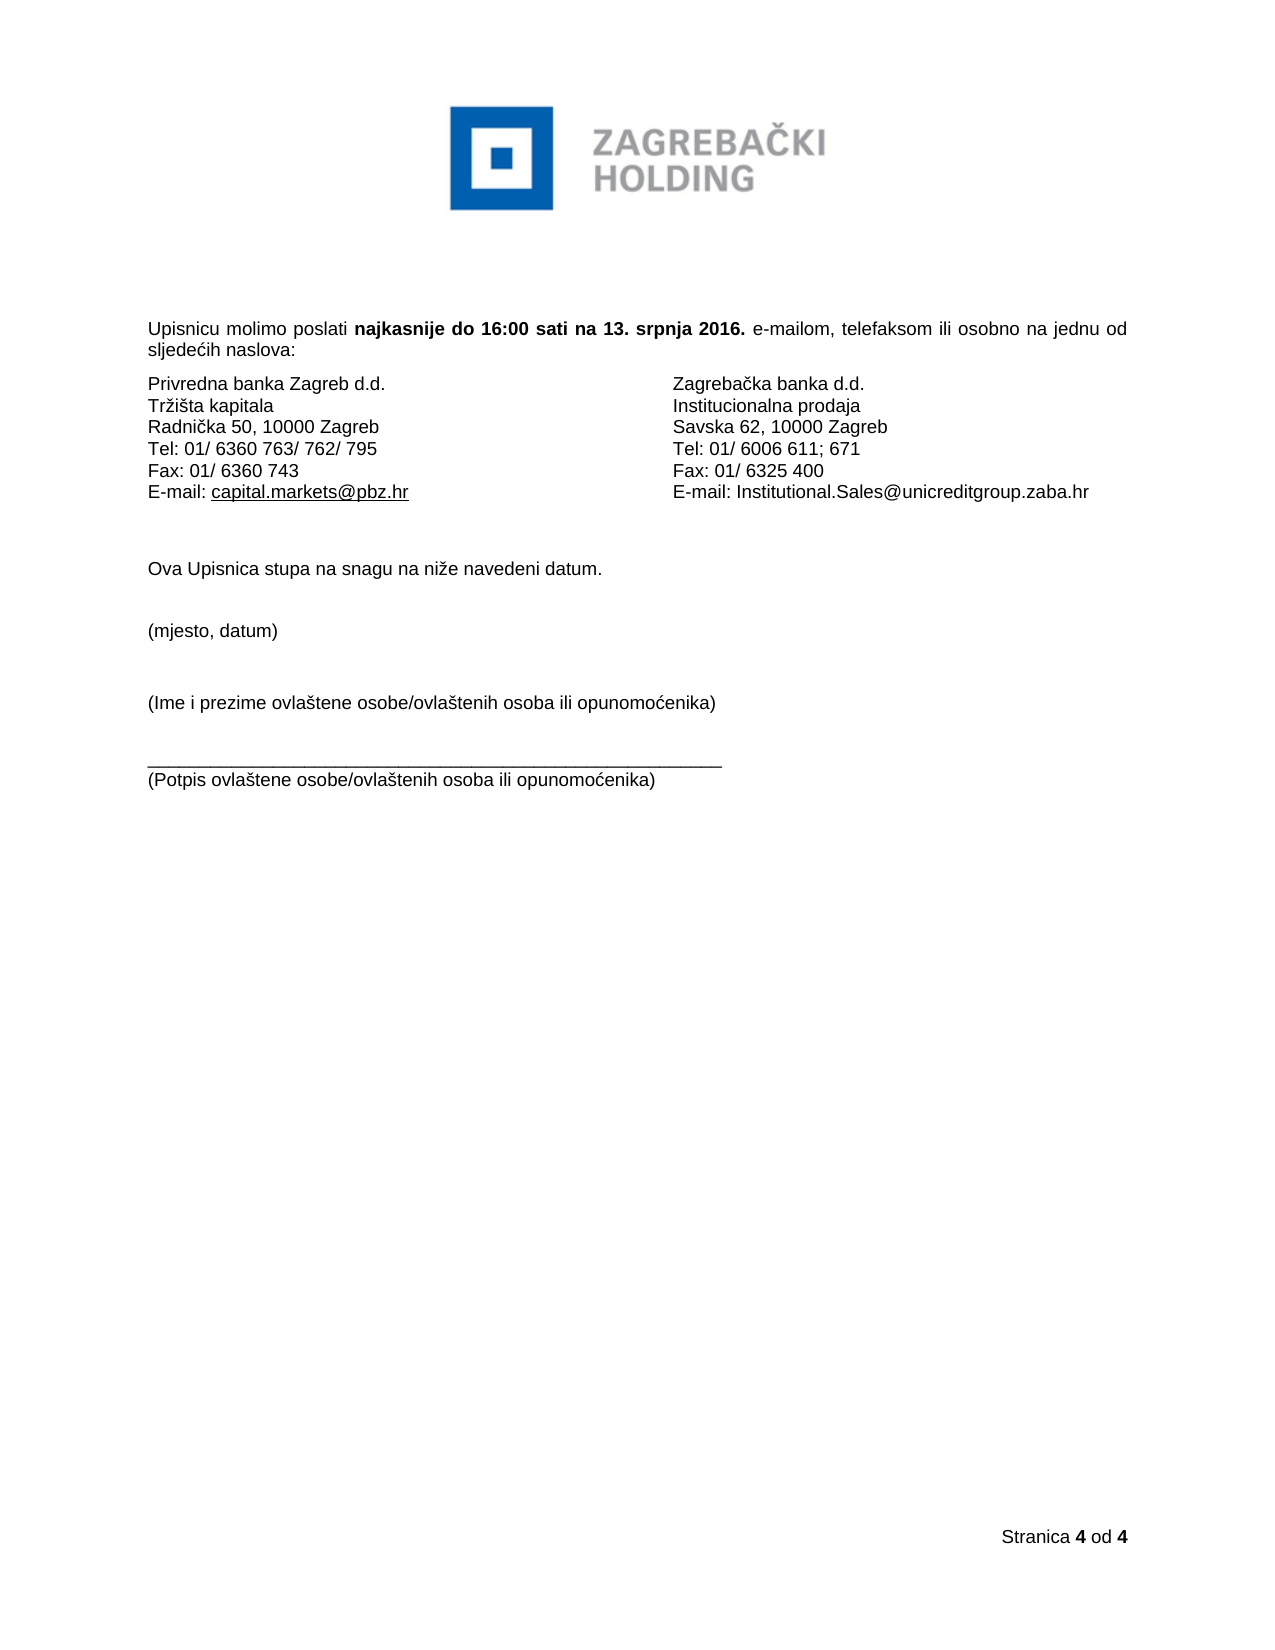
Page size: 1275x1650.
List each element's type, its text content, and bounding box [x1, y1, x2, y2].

text Tržišta kapitala Institucionalna prodaja [148, 395, 1127, 416]
text (Ime i prezime ovlaštene osobe/ovlaštenih osoba ili opunomoćenika) [148, 691, 1127, 713]
text (Potpis ovlaštene osobe/ovlaštenih osoba ili opunomoćenika) [148, 769, 1127, 790]
text Upisnicu molimo poslati najkasnije do 16:00 sati na 13. srpnja 2016. e-mailom, telefaksom ili osobno na jednu od sljedećih naslova: [148, 318, 1127, 361]
text (mjesto, datum) [148, 620, 1127, 642]
picture [418, 75, 857, 243]
text Fax: 01/ 6360 743 Fax: 01/ 6325 400 [148, 459, 1127, 481]
text E-mail: capital.markets@pbz.hr E-mail: Institutional.Sales@unicreditgroup.zaba.hr [148, 481, 1127, 503]
text Tel: 01/ 6360 763/ 762/ 795 Tel: 01/ 6006 611; 671 [148, 438, 1127, 459]
text _______________________________________________________ [148, 747, 1127, 769]
text Privredna banka Zagreb d.d. Zagrebačka banka d.d. [148, 373, 1127, 395]
text Radnička 50, 10000 Zagreb Savska 62, 10000 Zagreb [148, 416, 1127, 438]
text Ova Upisnica stupa na snagu na niže navedeni datum. [148, 558, 1127, 580]
